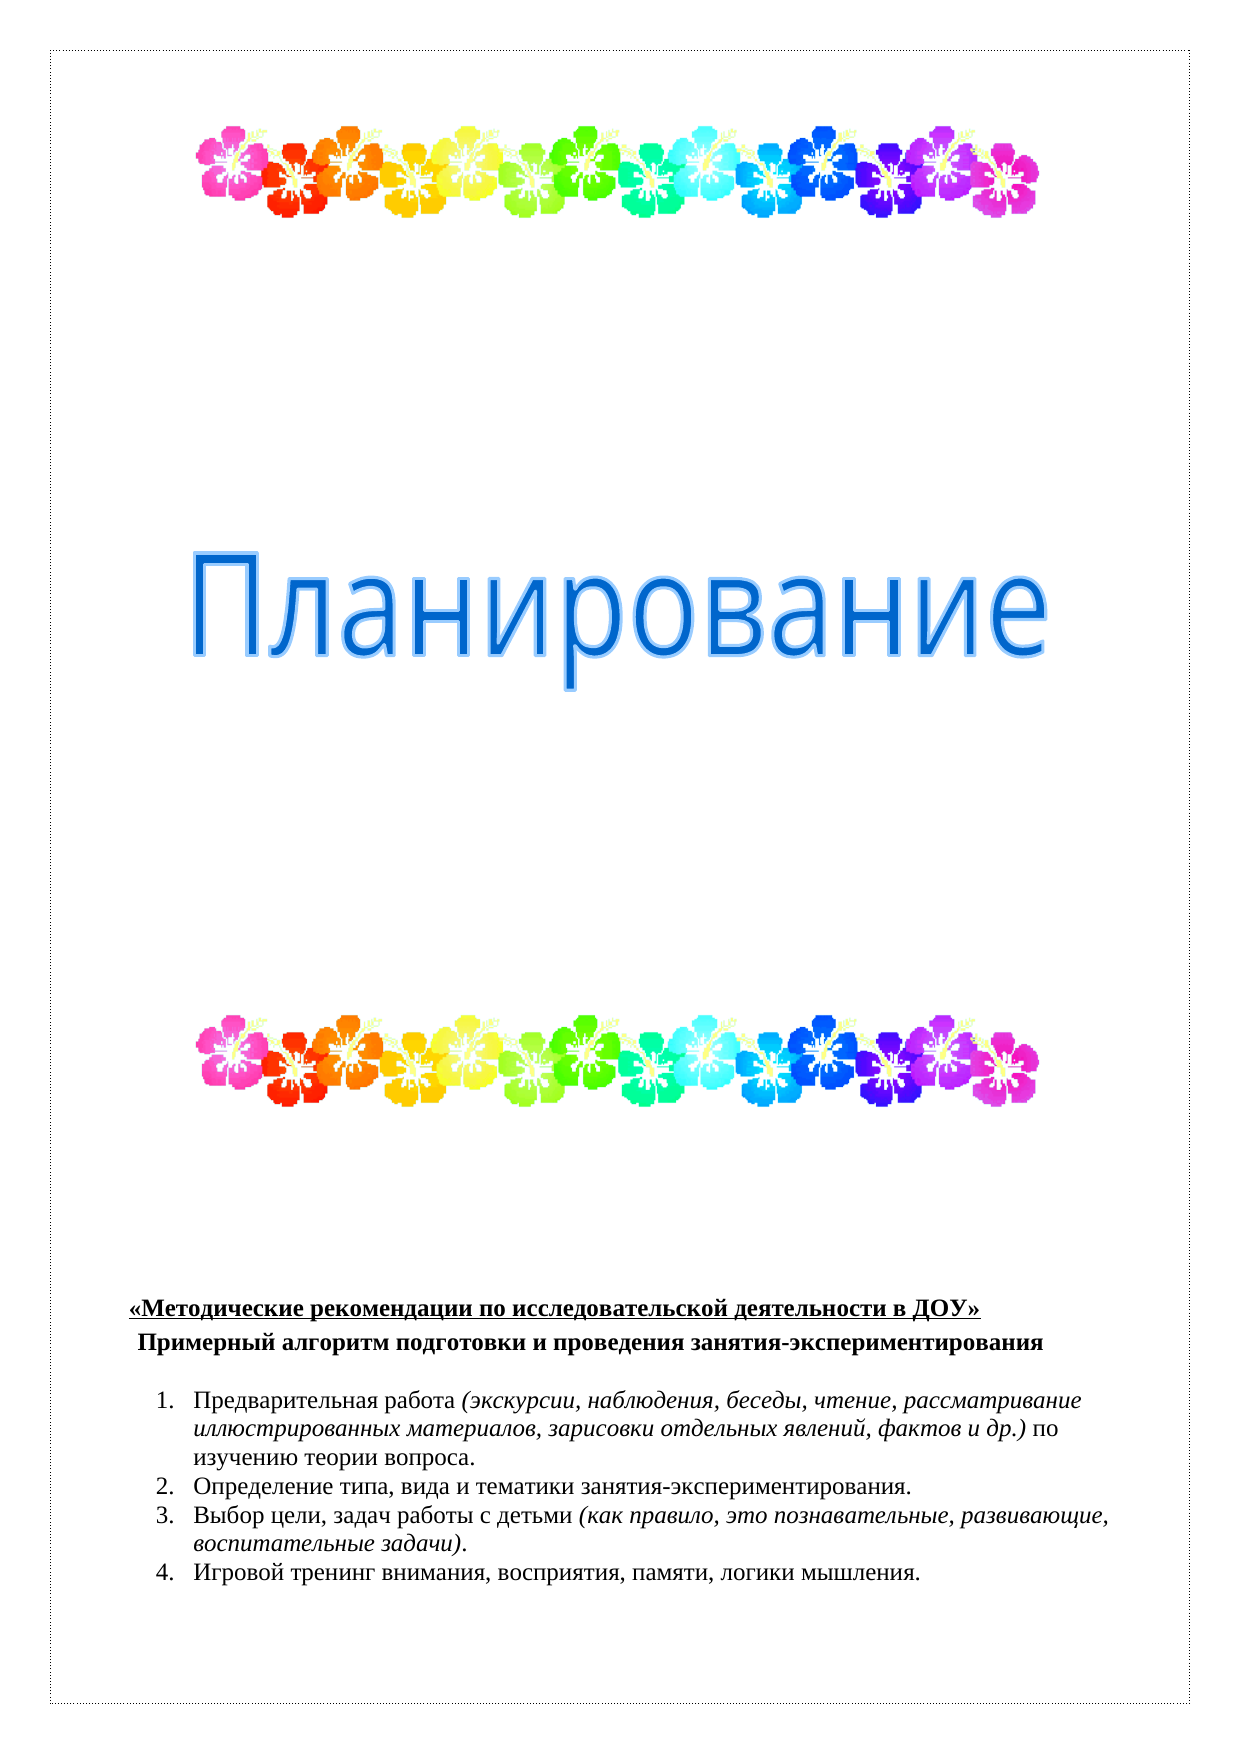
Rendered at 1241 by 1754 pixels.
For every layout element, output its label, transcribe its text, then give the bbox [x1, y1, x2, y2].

picture [191, 118, 1049, 222]
text «Методические рекомендации по исследовательской деятельности в ДОУ» [128, 1288, 1112, 1322]
list Игровой тренинг внимания, восприятия, памяти, логики мышления. [156, 1557, 1122, 1586]
picture [191, 1006, 1049, 1111]
list Предварительная работа (экскурсии, наблюдения, беседы, чтение, рассматривание иллюстрированных материалов, зарисовки отдельных явлений, фактов и др.) по изучению теории вопроса. [156, 1385, 1122, 1471]
text Примерный алгоритм подготовки и проведения занятия-экспериментирования [118, 1327, 1122, 1356]
list Определение типа, вида и тематики занятия-экспериментирования. [156, 1471, 1122, 1500]
list Выбор цели, задач работы с детьми (как правило, это познавательные, развивающие, воспитательные задачи). [156, 1500, 1122, 1557]
